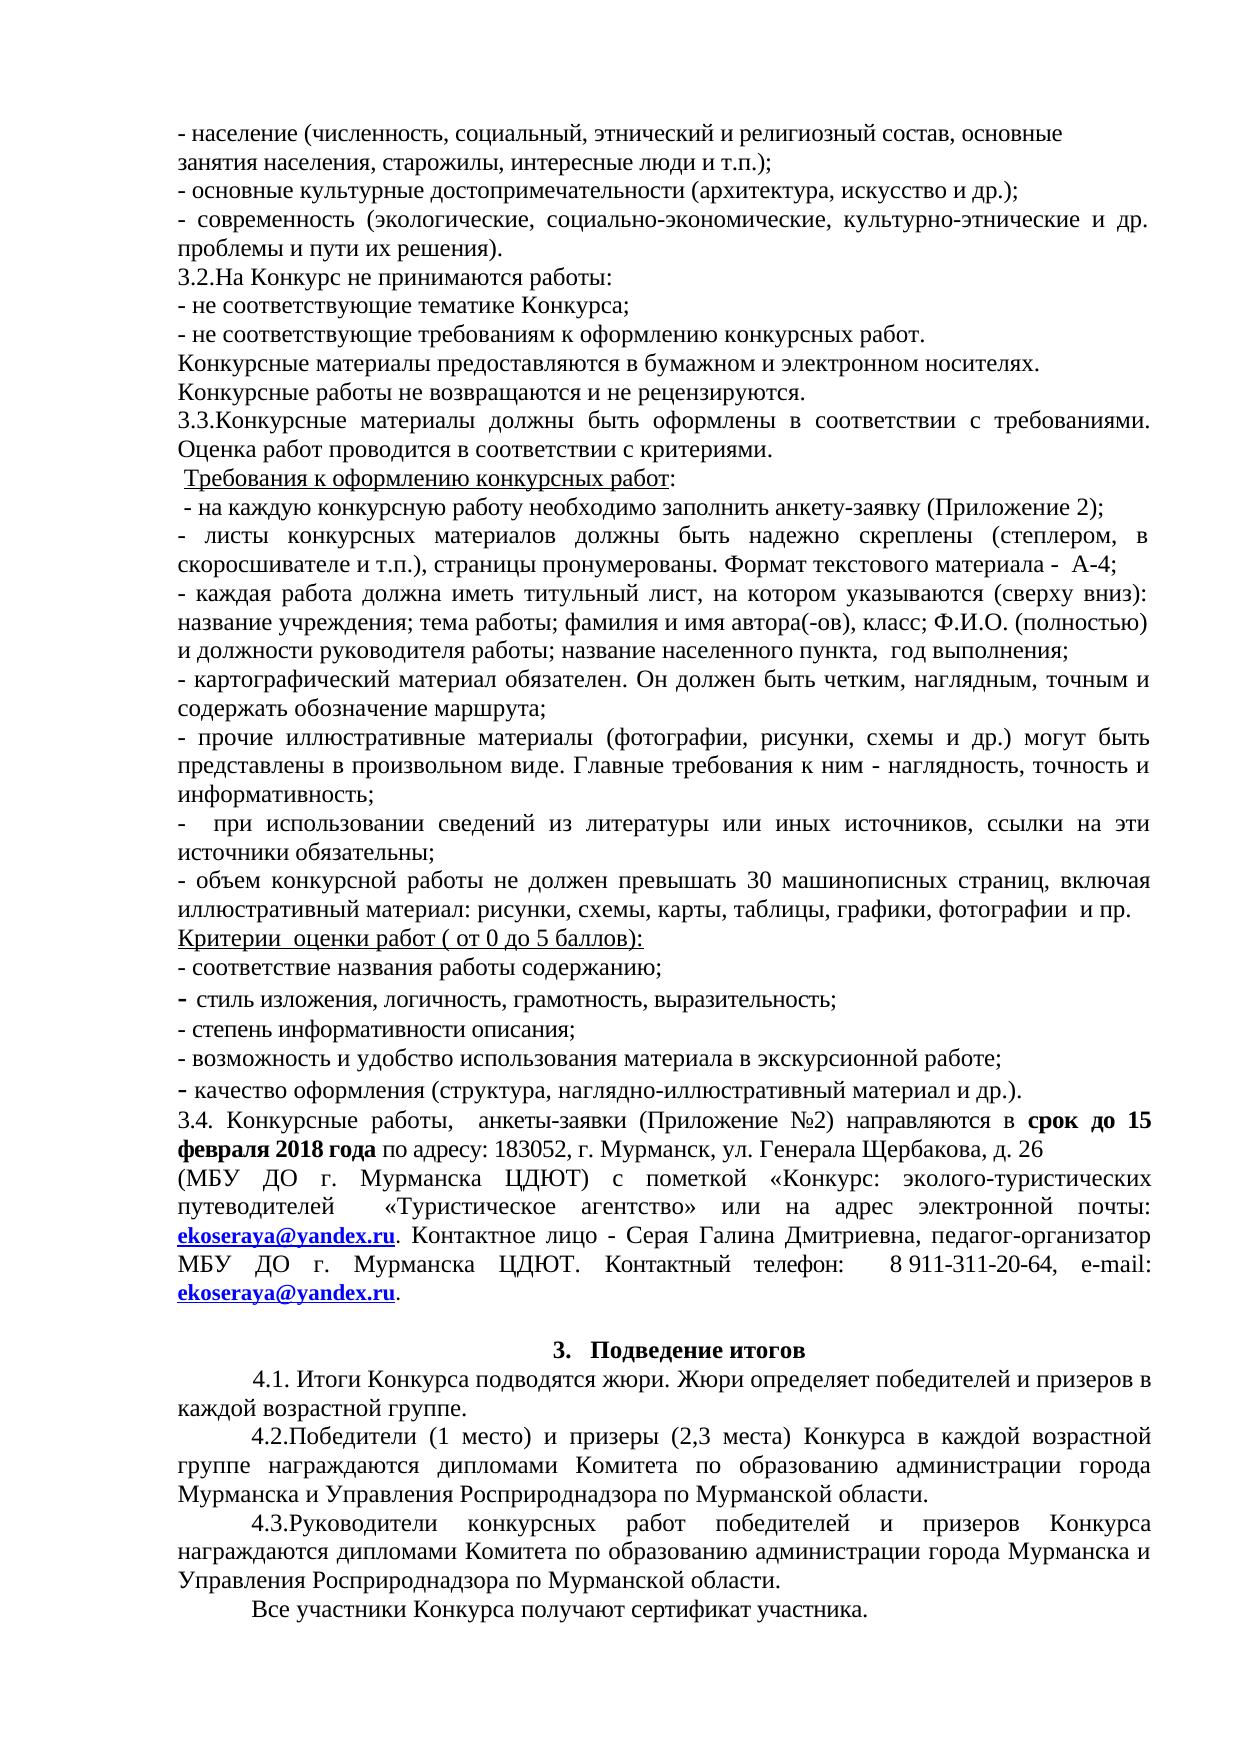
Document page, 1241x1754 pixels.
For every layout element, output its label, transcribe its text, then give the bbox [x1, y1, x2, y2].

text - стиль изложения, логичность, грамотность, выразительность; [177, 981, 1152, 1014]
text 4.1. Итоги Конкурса подводятся жюри. Жюри определяет победителей и призеров в каждой возрастной группе. [177, 1364, 1152, 1421]
text Требования к оформлению конкурсных работ: [177, 463, 1152, 492]
text - не соответствующие тематике Конкурса; [177, 291, 1150, 319]
text - возможность и удобство использования материала в экскурсионной работе; [177, 1043, 1152, 1072]
text - при использовании сведений из литературы или иных источников, ссылки на эти источники обязательны; [177, 808, 1151, 866]
text - степень информативности описания; [177, 1014, 1152, 1043]
text - качество оформления (структура, наглядно-иллюстративный материал и др.). [177, 1072, 1240, 1105]
text Все участники Конкурса получают сертификат участника. [177, 1594, 1152, 1623]
text - картографический материал обязателен. Он должен быть четким, наглядным, точным и содержать обозначение маршрута; [177, 664, 1151, 722]
text Конкурсные работы не возвращаются и не рецензируются. [177, 377, 1152, 406]
text 4.3.Руководители конкурсных работ победителей и призеров Конкурса награждаются дипломами Комитета по образованию администрации города Мурманска и Управления Росприроднадзора по Мурманской области. [177, 1508, 1152, 1594]
text - современность (экологические, социально-экономические, культурно-этнические и др. проблемы и пути их решения). [177, 204, 1149, 262]
text 3.4. Конкурсные работы, анкеты-заявки (Приложение №2) направляются в срок до 15 февраля 2018 года по адресу: 183052, г. Мурманск, ул. Генерала Щербакова, д. 26 [177, 1105, 1152, 1163]
text - не соответствующие требованиям к оформлению конкурсных работ. [177, 319, 1150, 348]
text - объем конкурсной работы не должен превышать 30 машинописных страниц, включая иллюстративный материал: рисунки, схемы, карты, таблицы, графики, фотографии и пр. [177, 866, 1152, 923]
text (МБУ ДО г. Мурманска ЦДЮТ) с пометкой «Конкурс: эколого-туристических путеводителей «Туристическое агентство» или на адрес электронной почты: ekoseraya@yandex.ru. Контактное лицо - Серая Галина Дмитриевна, педагог-организатор МБУ ДО г. Мурманска ЦДЮТ. Контактный телефон: 8 911-311-20-64, e-mail: ekoseraya@yandex.ru. [177, 1163, 1152, 1306]
text Критерии оценки работ ( от 0 до 5 баллов): [177, 923, 1152, 952]
text - листы конкурсных материалов должны быть надежно скреплены (степлером, в скоросшивателе и т.п.), страницы пронумерованы. Формат текстового материала - А-4; [177, 521, 1148, 578]
text 4.2.Победители (1 место) и призеры (2,3 места) Конкурса в каждой возрастной группе награждаются дипломами Комитета по образованию администрации города Мурманска и Управления Росприроднадзора по Мурманской области. [177, 1421, 1152, 1508]
text Конкурсные материалы предоставляются в бумажном и электронном носителях. [177, 348, 1150, 377]
text - основные культурные достопримечательности (архитектура, искусство и др.); [177, 176, 1147, 204]
text 3.2.На Конкурс не принимаются работы: [177, 262, 1150, 291]
list Подведение итогов [207, 1335, 1152, 1364]
text - население (численность, социальный, этнический и религиозный состав, основные занятия населения, старожилы, интересные люди и т.п.); [177, 118, 1147, 176]
text - каждая работа должна иметь титульный лист, на котором указываются (сверху вниз): название учреждения; тема работы; фамилия и имя автора(-ов), класс; Ф.И.О. (полностью) и должности руководителя работы; название населенного пункта, год выполнения; [177, 578, 1148, 664]
text - прочие иллюстративные материалы (фотографии, рисунки, схемы и др.) могут быть представлены в произвольном виде. Главные требования к ним - наглядность, точность и информативность; [177, 722, 1151, 808]
text 3.3.Конкурсные материалы должны быть оформлены в соответствии с требованиями. Оценка работ проводится в соответствии с критериями. [177, 406, 1152, 463]
text - на каждую конкурсную работу необходимо заполнить анкету-заявку (Приложение 2); [177, 492, 1152, 521]
text - соответствие названия работы содержанию; [177, 952, 1152, 981]
